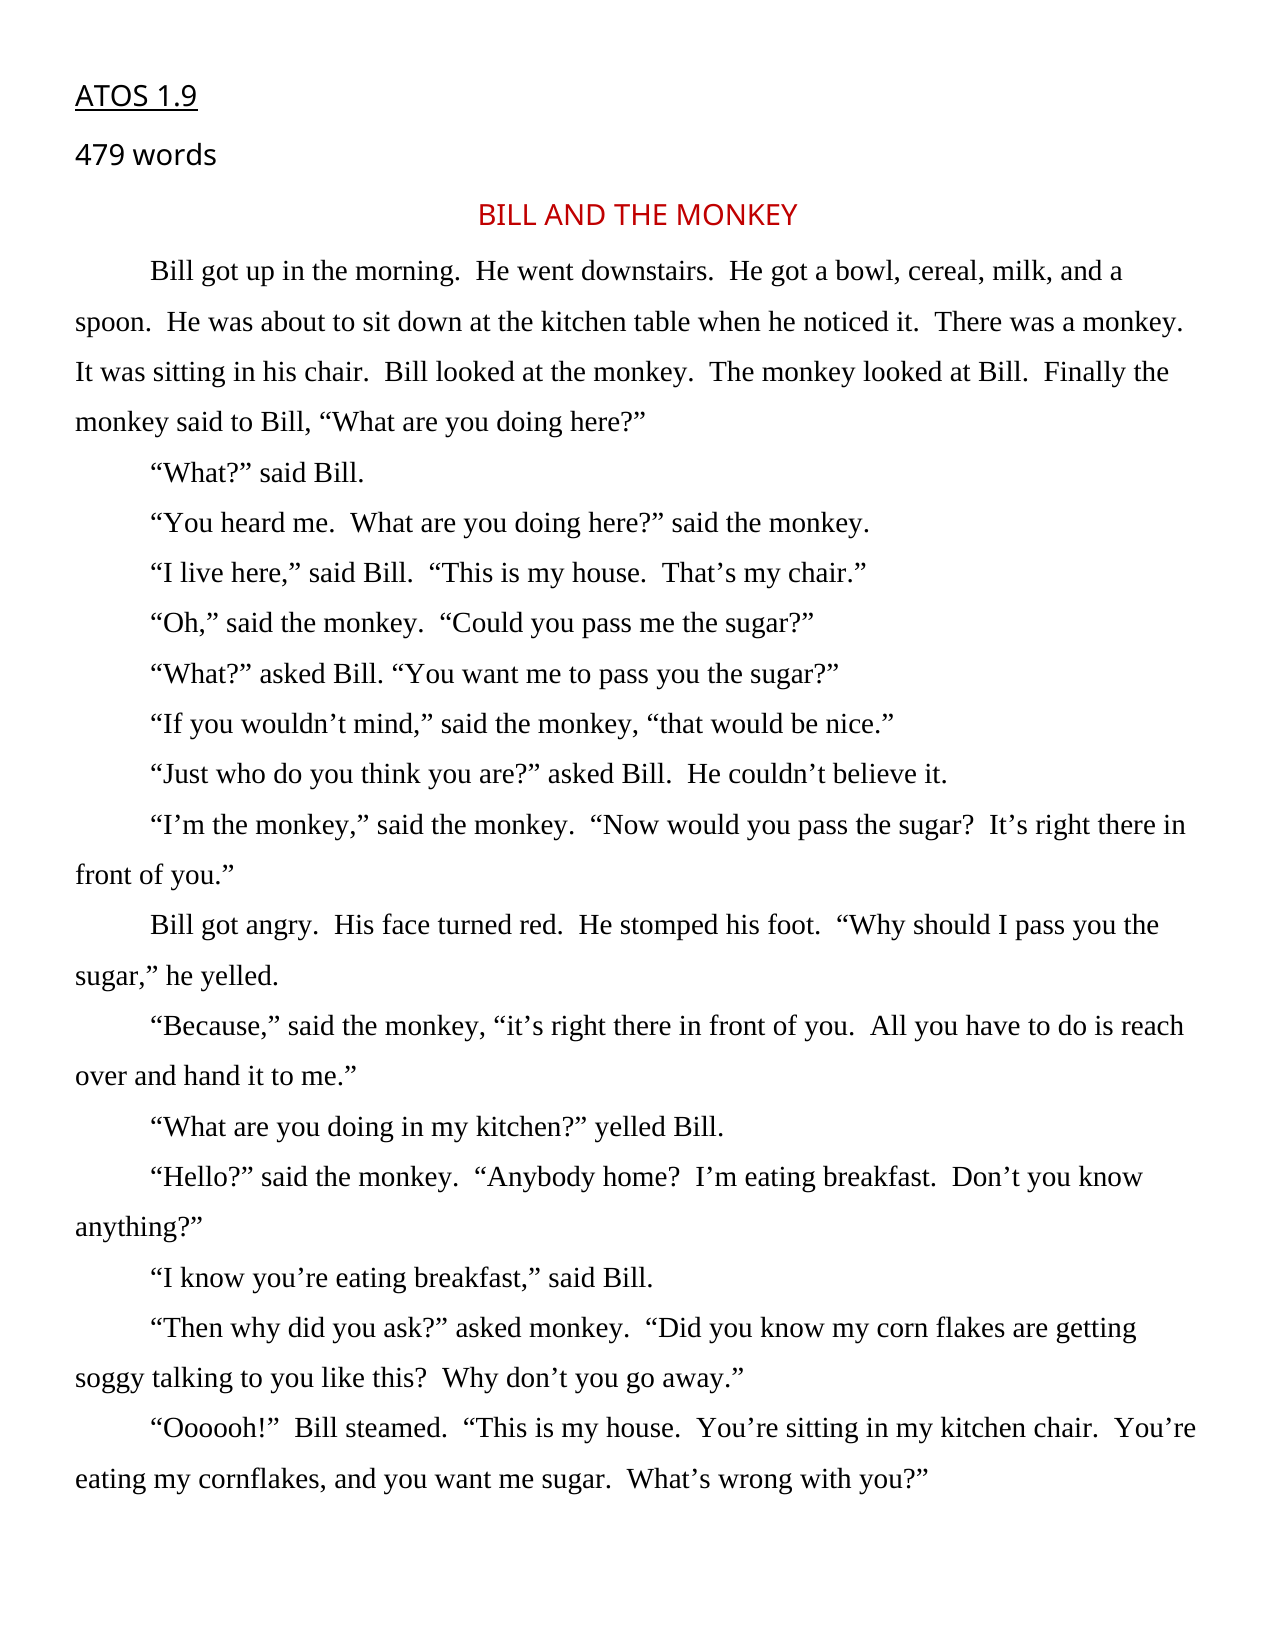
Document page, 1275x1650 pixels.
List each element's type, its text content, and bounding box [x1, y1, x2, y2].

text “Then why did you ask?” asked monkey. “Did you know my corn flakes are getting soggy talking to you like this? Why don’t you go away.” [75, 1310, 1200, 1394]
text 479 words [75, 134, 1200, 174]
text “Because,” said the monkey, “it’s right there in front of you. All you have to do is reach over and hand it to me.” [75, 1008, 1200, 1092]
text “I live here,” said Bill. “This is my house. That’s my chair.” [75, 555, 1200, 589]
text Bill got angry. His face turned red. He stomped his foot. “Why should I pass you the sugar,” he yelled. [75, 907, 1200, 991]
text “Just who do you think you are?” asked Bill. He couldn’t believe it. [75, 757, 1200, 790]
text “Hello?” said the monkey. “Anybody home? I’m eating breakfast. Don’t you know anything?” [75, 1159, 1200, 1243]
text ATOS 1.9 [75, 75, 1200, 115]
text “What?” said Bill. [75, 455, 1200, 488]
text “What?” asked Bill. “You want me to pass you the sugar?” [75, 656, 1200, 689]
text “Oh,” said the monkey. “Could you pass me the sugar?” [75, 606, 1200, 639]
text Bill got up in the morning. He went downstairs. He got a bowl, cereal, milk, and a spoon. He was about to sit down at the kitchen table when he noticed it. There was a monkey. It was sitting in his chair. Bill looked at the monkey. The monkey looked at Bill. Finally the monkey said to Bill, “What are you doing here?” [75, 253, 1200, 438]
text “I’m the monkey,” said the monkey. “Now would you pass the sugar? It’s right there in front of you.” [75, 807, 1200, 891]
text BILL AND THE MONKEY [75, 194, 1200, 234]
text “Oooooh!” Bill steamed. “This is my house. You’re sitting in my kitchen chair. You’re eating my cornflakes, and you want me sugar. What’s wrong with you?” [75, 1411, 1200, 1494]
text “If you wouldn’t mind,” said the monkey, “that would be nice.” [75, 706, 1200, 740]
text “I know you’re eating breakfast,” said Bill. [75, 1260, 1200, 1293]
text “What are you doing in my kitchen?” yelled Bill. [75, 1109, 1200, 1142]
text “You heard me. What are you doing here?” said the monkey. [75, 505, 1200, 538]
